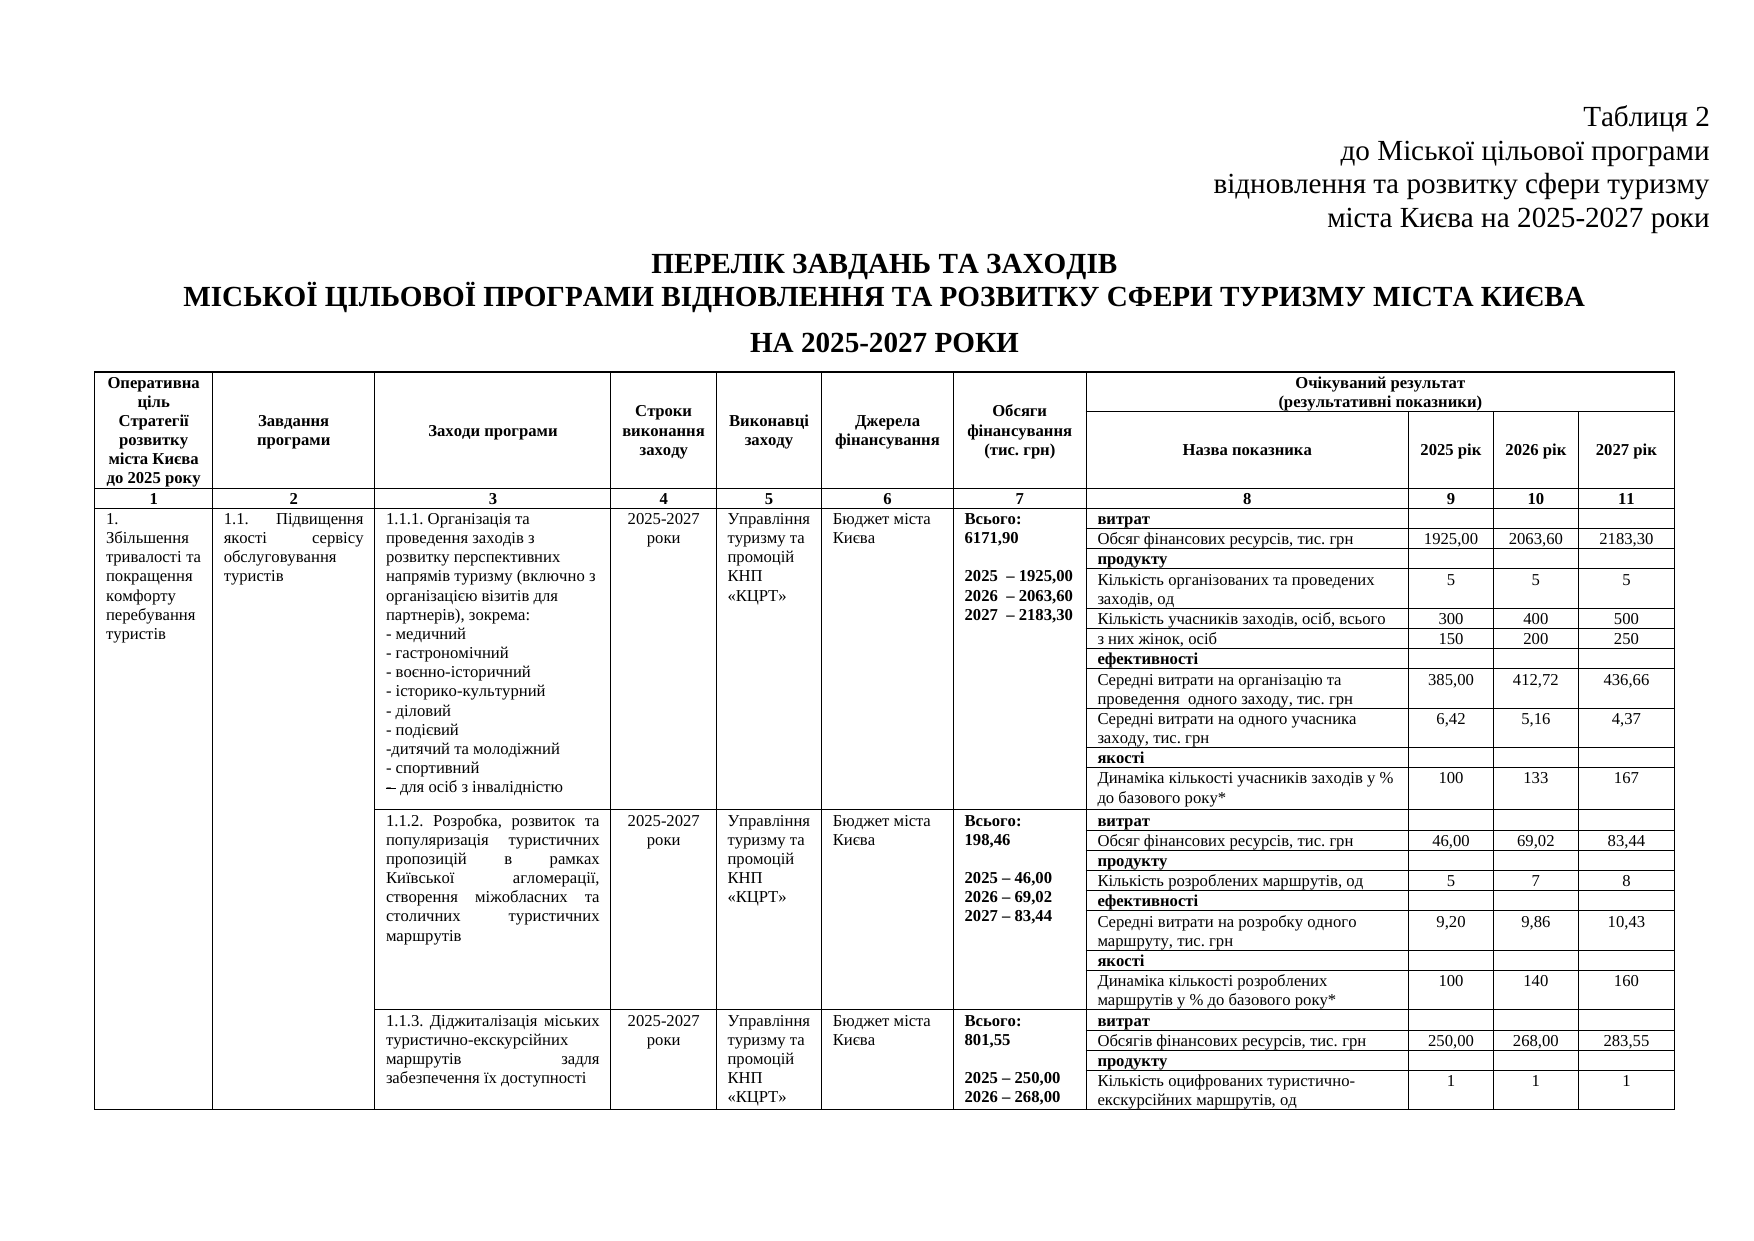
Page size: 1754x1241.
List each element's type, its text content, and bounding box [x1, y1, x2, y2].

table_header Обсяги фінансування (тис. грн) [954, 373, 1086, 487]
table_cell 300 [1409, 609, 1493, 628]
table_cell 5 [1409, 871, 1493, 890]
table_cell 5 [1494, 569, 1578, 608]
table_cell 385,00 [1409, 669, 1493, 708]
table_cell 2025 рік [1409, 412, 1493, 487]
table_cell [1494, 810, 1578, 829]
table_cell витрат [1087, 810, 1408, 829]
table_cell Динаміка кількості учасників заходів у % до базового року* [1087, 768, 1408, 809]
table_cell 10,43 [1579, 911, 1674, 950]
table_cell Назва показника [1087, 412, 1408, 487]
table_cell 1. Збільшення тривалості та покращення комфорту перебування туристів [95, 509, 212, 1109]
table_cell 150 [1409, 629, 1493, 648]
table_cell продукту [1087, 1051, 1408, 1070]
table_cell 2 [213, 489, 374, 508]
table_cell 5 [1579, 569, 1674, 608]
table_cell [1409, 1051, 1493, 1070]
table_cell [1579, 649, 1674, 668]
table_cell 7 [954, 489, 1086, 508]
table_cell Бюджет міста Києва [822, 1010, 953, 1109]
table_cell 283,55 [1579, 1031, 1674, 1050]
table_header Заходи програми [375, 373, 610, 487]
table_cell 2025-2027 роки [611, 509, 716, 809]
table_cell 6,42 [1409, 709, 1493, 747]
table_cell Управління туризму та промоцій КНП «КЦРТ» [717, 509, 821, 809]
table_cell 11 [1579, 489, 1674, 508]
table_cell Кількість учасників заходів, осіб, всього [1087, 609, 1408, 628]
table_cell ефективності [1087, 649, 1408, 668]
table_cell якості [1087, 951, 1408, 970]
table_cell [1409, 851, 1493, 870]
table_cell 250,00 [1409, 1031, 1493, 1050]
table_cell [1579, 509, 1674, 528]
text Таблиця 2 [59, 99, 1709, 133]
table_cell продукту [1087, 851, 1408, 870]
table_cell [1579, 549, 1674, 568]
table_cell 69,02 [1494, 831, 1578, 850]
table_cell [1579, 1051, 1674, 1070]
table_cell Всього: 6171,90 2025 – 1925,00 2026 – 2063,60 2027 – 2183,30 [954, 509, 1086, 809]
text до Міської цільової програми [59, 133, 1709, 166]
table_cell 200 [1494, 629, 1578, 648]
table_cell 3 [375, 489, 610, 508]
table_cell [1494, 1051, 1578, 1070]
table_cell витрат [1087, 509, 1408, 528]
table_cell 500 [1579, 609, 1674, 628]
table_cell 9,86 [1494, 911, 1578, 950]
table_cell 5 [717, 489, 821, 508]
table_cell Бюджет міста Києва [822, 509, 953, 809]
table_cell продукту [1087, 549, 1408, 568]
table_cell Середні витрати на розробку одного маршруту, тис. грн [1087, 911, 1408, 950]
table_cell [1579, 851, 1674, 870]
text відновлення та розвитку сфери туризму [59, 166, 1709, 200]
table_cell 167 [1579, 768, 1674, 809]
table_cell витрат [1087, 1010, 1408, 1029]
table_header Джерела фінансування [822, 373, 953, 487]
table_cell 1 [95, 489, 212, 508]
table_cell 100 [1409, 768, 1493, 809]
text Перелік завдань та заходів Міської цільової програми ВІДНОВЛЕННЯ ТА РОЗВИТКУ Сфери туризму містА КиєвА [59, 246, 1709, 313]
table_cell 2025-2027 роки [611, 1010, 716, 1109]
table_cell 1 [1494, 1071, 1578, 1109]
table_cell 2063,60 [1494, 529, 1578, 548]
table_header Очікуваний результат (результативні показники) [1087, 373, 1674, 411]
table_header Строки виконання заходу [611, 373, 716, 487]
table_cell ефективності [1087, 891, 1408, 910]
table_cell [1409, 1010, 1493, 1029]
table_cell 6 [822, 489, 953, 508]
table_cell [1494, 1010, 1578, 1029]
table_cell 8 [1087, 489, 1408, 508]
table_cell 1 [1409, 1071, 1493, 1109]
table_cell [1409, 649, 1493, 668]
table_cell Динаміка кількості розроблених маршрутів у % до базового року* [1087, 971, 1408, 1009]
table_cell з них жінок, осіб [1087, 629, 1408, 648]
table_cell [1409, 951, 1493, 970]
text міста Києва на 2025-2027 роки [59, 200, 1709, 233]
table_cell Всього: 198,46 2025 – 46,00 2026 – 69,02 2027 – 83,44 [954, 810, 1086, 1009]
text на 2025-2027 РОКИ [59, 325, 1709, 359]
table_cell [1494, 851, 1578, 870]
table_cell 100 [1409, 971, 1493, 1009]
table_cell [1579, 1010, 1674, 1029]
table_cell [1579, 748, 1674, 767]
table_cell Обсягів фінансових ресурсів, тис. грн [1087, 1031, 1408, 1050]
table_header Завдання програми [213, 373, 374, 487]
table_cell 83,44 [1579, 831, 1674, 850]
table_cell 160 [1579, 971, 1674, 1009]
table_cell Бюджет міста Києва [822, 810, 953, 1009]
table_cell [1409, 810, 1493, 829]
table_cell [1579, 810, 1674, 829]
table_cell [1409, 509, 1493, 528]
table_cell 1 [1579, 1071, 1674, 1109]
table_cell 2025-2027 роки [611, 810, 716, 1009]
table_cell [1409, 891, 1493, 910]
table_cell Обсяг фінансових ресурсів, тис. грн [1087, 529, 1408, 548]
table_cell 8 [1579, 871, 1674, 890]
table_cell Обсяг фінансових ресурсів, тис. грн [1087, 831, 1408, 850]
table_cell Середні витрати на одного учасника заходу, тис. грн [1087, 709, 1408, 747]
table_header Оперативна ціль Стратегії розвитку міста Києва до 2025 року [95, 373, 212, 487]
table_cell 2026 рік [1494, 412, 1578, 487]
table_cell 7 [1494, 871, 1578, 890]
table_cell Кількість оцифрованих туристично-екскурсійних маршрутів, од [1087, 1071, 1408, 1109]
table_cell [1409, 549, 1493, 568]
table_cell 5,16 [1494, 709, 1578, 747]
table_cell 412,72 [1494, 669, 1578, 708]
table_cell 436,66 [1579, 669, 1674, 708]
table_cell 250 [1579, 629, 1674, 648]
table_cell 46,00 [1409, 831, 1493, 850]
table_cell 9 [1409, 489, 1493, 508]
table_cell [1579, 951, 1674, 970]
table_cell 400 [1494, 609, 1578, 628]
table_cell [1409, 748, 1493, 767]
table_cell 5 [1409, 569, 1493, 608]
table_header Виконавці заходу [717, 373, 821, 487]
table_cell 1.1.2. Розробка, розвиток та популяризація туристичних пропозицій в рамках Київської агломерації, створення міжобласних та столичних туристичних маршрутів [375, 810, 610, 1009]
table_cell 268,00 [1494, 1031, 1578, 1050]
table_cell Кількість розроблених маршрутів, од [1087, 871, 1408, 890]
table_cell Кількість організованих та проведених заходів, од [1087, 569, 1408, 608]
table_cell Управління туризму та промоцій КНП «КЦРТ» [717, 810, 821, 1009]
table_cell 1.1.1. Організація та проведення заходів з розвитку перспективних напрямів туризму (включно з організацією візитів для партнерів), зокрема: - медичний - гастрономічний - воєнно-історичний - історико-культурний - діловий - подієвий -дитячий та молодіжний - спортивний - для осіб з інвалідністю [375, 509, 610, 809]
table_cell 1925,00 [1409, 529, 1493, 548]
table_cell 2183,30 [1579, 529, 1674, 548]
table_cell Середні витрати на організацію та проведення одного заходу, тис. грн [1087, 669, 1408, 708]
table_cell 2027 рік [1579, 412, 1674, 487]
table_cell 9,20 [1409, 911, 1493, 950]
table_cell 1.1.3. Діджиталізація міських туристично-екскурсійних маршрутів задля забезпечення їх доступності [375, 1010, 610, 1109]
table_cell 140 [1494, 971, 1578, 1009]
table_cell [1494, 951, 1578, 970]
table_cell [1494, 649, 1578, 668]
table_cell 1.1. Підвищення якості сервісу обслуговування туристів [213, 509, 374, 1109]
table_cell [1494, 891, 1578, 910]
table_cell 133 [1494, 768, 1578, 809]
table_cell 4,37 [1579, 709, 1674, 747]
table_cell [1494, 748, 1578, 767]
table_cell Всього: 801,55 2025 – 250,00 2026 – 268,00 2027 – 283,55 [954, 1010, 1086, 1109]
table_cell Управління туризму та промоцій КНП «КЦРТ» [717, 1010, 821, 1109]
table_cell якості [1087, 748, 1408, 767]
table_cell 4 [611, 489, 716, 508]
table_cell [1494, 549, 1578, 568]
table_cell 10 [1494, 489, 1578, 508]
table_cell [1579, 891, 1674, 910]
table_cell [1494, 509, 1578, 528]
